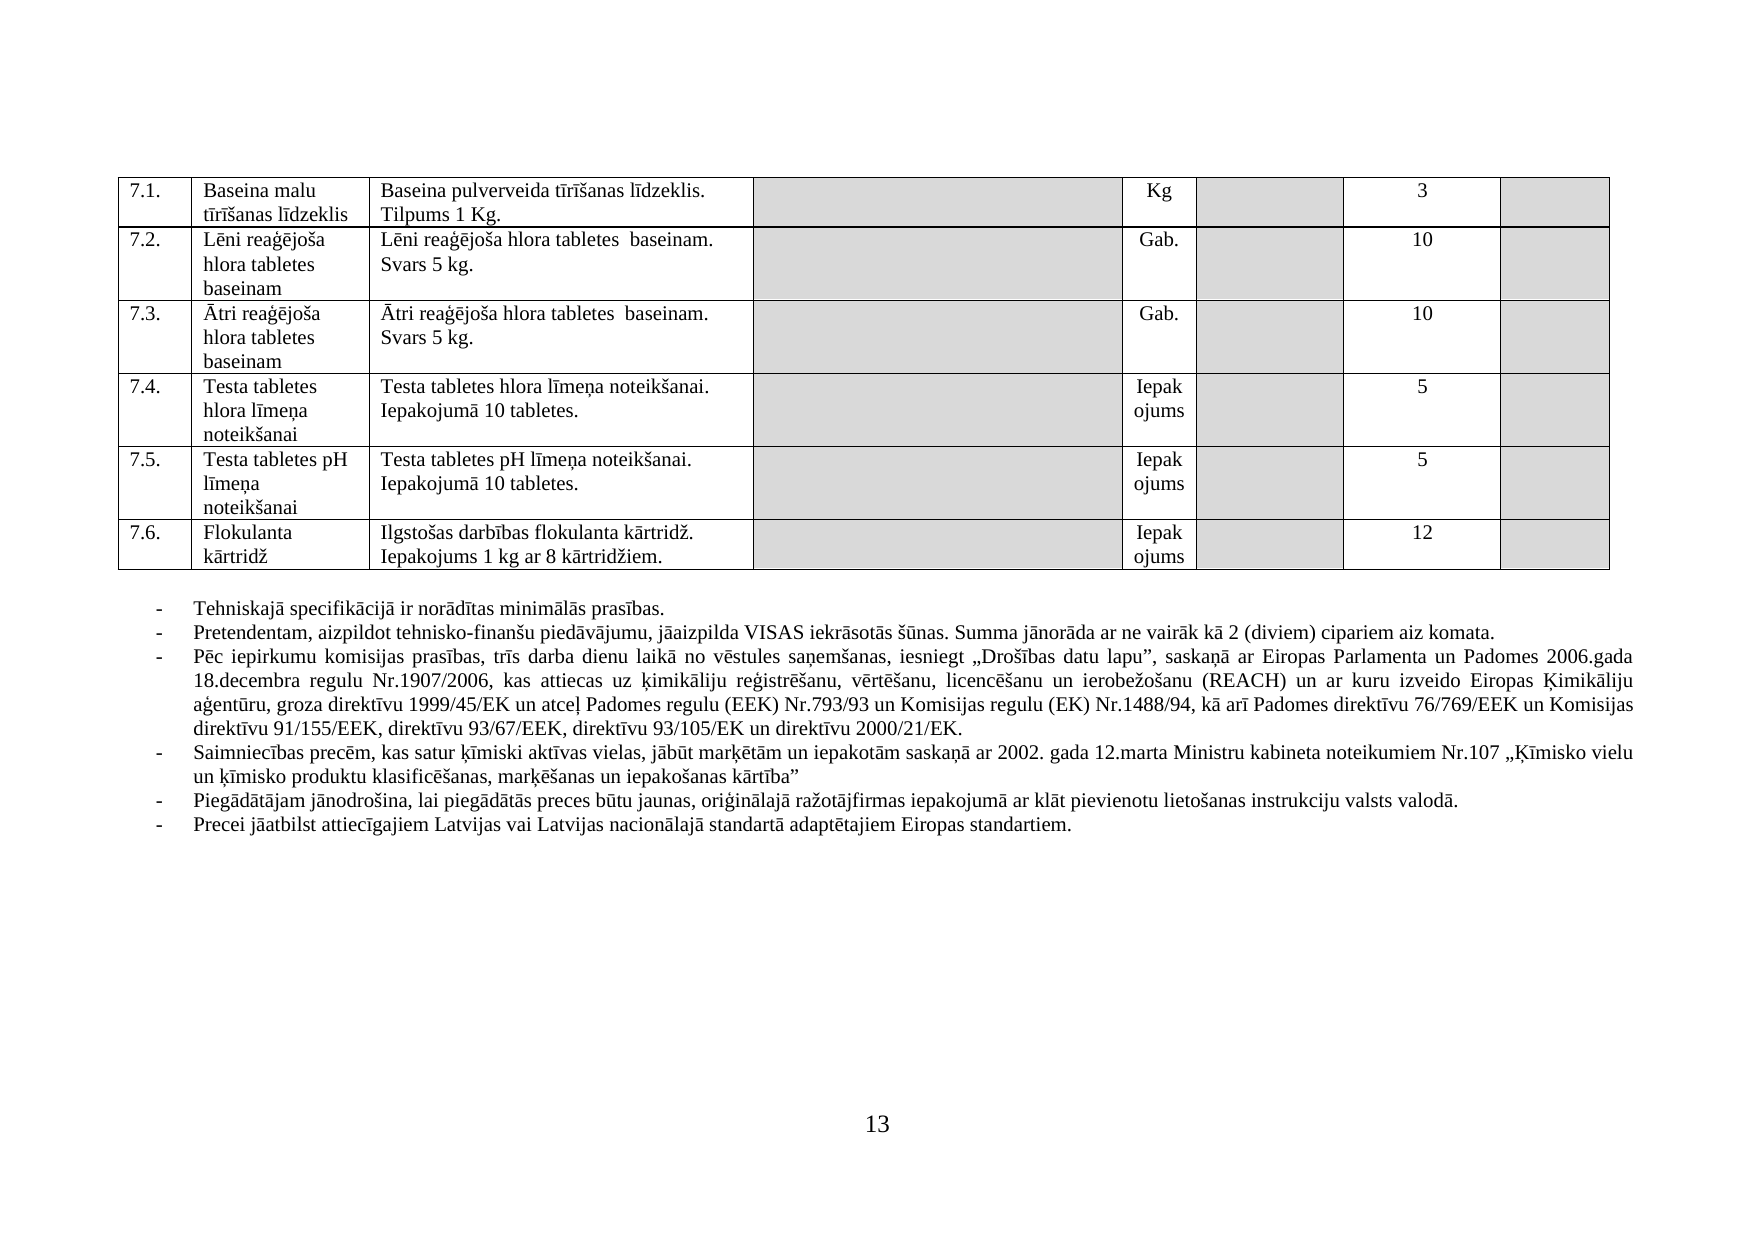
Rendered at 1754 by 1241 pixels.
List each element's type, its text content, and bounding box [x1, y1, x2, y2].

table_cell 5 [1344, 374, 1500, 446]
table_cell Ātri reaģējoša hlora tabletes baseinam. Svars 5 kg. [370, 301, 753, 373]
list Precei jāatbilst attiecīgajiem Latvijas vai Latvijas nacionālajā standartā adaptētajiem Eiropas standartiem. [156, 812, 1636, 836]
table_cell Iepakojums [1123, 447, 1196, 519]
table_cell 12 [1344, 520, 1500, 568]
table_cell [754, 520, 1122, 568]
table_cell [1197, 447, 1343, 519]
table_cell Kg [1123, 178, 1196, 226]
list Piegādātājam jānodrošina, lai piegādātās preces būtu jaunas, oriģinālajā ražotājfirmas iepakojumā ar klāt pievienotu lietošanas instrukciju valsts valodā. [156, 788, 1636, 812]
table_cell [1501, 301, 1609, 373]
table_cell Iepakojums [1123, 520, 1196, 568]
table_cell 7.2. [119, 228, 191, 299]
table_cell [1197, 301, 1343, 373]
list Pretendentam, aizpildot tehnisko-finanšu piedāvājumu, jāaizpilda VISAS iekrāsotās šūnas. Summa jānorāda ar ne vairāk kā 2 (diviem) cipariem aiz komata. [156, 620, 1636, 644]
table_cell 10 [1344, 228, 1500, 299]
table_cell Lēni reaģējoša hlora tabletes baseinam. Svars 5 kg. [370, 228, 753, 299]
table_cell 3 [1344, 178, 1500, 226]
table_cell [1501, 228, 1609, 299]
table_cell [1501, 374, 1609, 446]
list Pēc iepirkumu komisijas prasības, trīs darba dienu laikā no vēstules saņemšanas, iesniegt „Drošības datu lapu”, saskaņā ar Eiropas Parlamenta un Padomes 2006.gada 18.decembra regulu Nr.1907/2006, kas attiecas uz ķimikāliju reģistrēšanu, vērtēšanu, licencēšanu un ierobežošanu (REACH) un ar kuru izveido Eiropas Ķimikāliju aģentūru, groza direktīvu 1999/45/EK un atceļ Padomes regulu (EEK) Nr.793/93 un Komisijas regulu (EK) Nr.1488/94, kā arī Padomes direktīvu 76/769/EEK un Komisijas direktīvu 91/155/EEK, direktīvu 93/67/EEK, direktīvu 93/105/EK un direktīvu 2000/21/EK. [156, 644, 1636, 740]
table_cell [1501, 520, 1609, 568]
table_cell Gab. [1123, 301, 1196, 373]
table_cell Baseina pulverveida tīrīšanas līdzeklis. Tilpums 1 Kg. [370, 178, 753, 226]
table_cell 7.3. [119, 301, 191, 373]
table_cell [1197, 374, 1343, 446]
list Tehniskajā specifikācijā ir norādītas minimālās prasības. [156, 596, 1636, 620]
table_cell Iepakojums [1123, 374, 1196, 446]
table_cell [754, 178, 1122, 226]
table_cell [754, 374, 1122, 446]
table_cell [1197, 520, 1343, 568]
table_cell Lēni reaģējoša hlora tabletes baseinam [192, 228, 369, 299]
table_cell [754, 301, 1122, 373]
table_cell Gab. [1123, 228, 1196, 299]
table_cell 7.4. [119, 374, 191, 446]
table_cell Testa tabletes pH līmeņa noteikšanai [192, 447, 369, 519]
table_cell Flokulanta kārtridž [192, 520, 369, 568]
table_cell [1501, 447, 1609, 519]
table_cell Ilgstošas darbības flokulanta kārtridž. Iepakojums 1 kg ar 8 kārtridžiem. [370, 520, 753, 568]
table_cell [754, 228, 1122, 299]
table_cell 7.1. [119, 178, 191, 226]
table_cell [754, 447, 1122, 519]
table_cell [1501, 178, 1609, 226]
table_cell [1197, 178, 1343, 226]
table_cell Testa tabletes hlora līmeņa noteikšanai [192, 374, 369, 446]
table_cell [1197, 228, 1343, 299]
list Saimniecības precēm, kas satur ķīmiski aktīvas vielas, jābūt marķētām un iepakotām saskaņā ar 2002. gada 12.marta Ministru kabineta noteikumiem Nr.107 „Ķīmisko vielu un ķīmisko produktu klasificēšanas, marķēšanas un iepakošanas kārtība” [156, 740, 1636, 788]
table_cell 5 [1344, 447, 1500, 519]
table_cell 10 [1344, 301, 1500, 373]
table_cell Testa tabletes hlora līmeņa noteikšanai. Iepakojumā 10 tabletes. [370, 374, 753, 446]
table_cell 7.6. [119, 520, 191, 568]
table_cell Ātri reaģējoša hlora tabletes baseinam [192, 301, 369, 373]
table_cell Testa tabletes pH līmeņa noteikšanai. Iepakojumā 10 tabletes. [370, 447, 753, 519]
table_cell 7.5. [119, 447, 191, 519]
table_cell Baseina malu tīrīšanas līdzeklis [192, 178, 369, 226]
